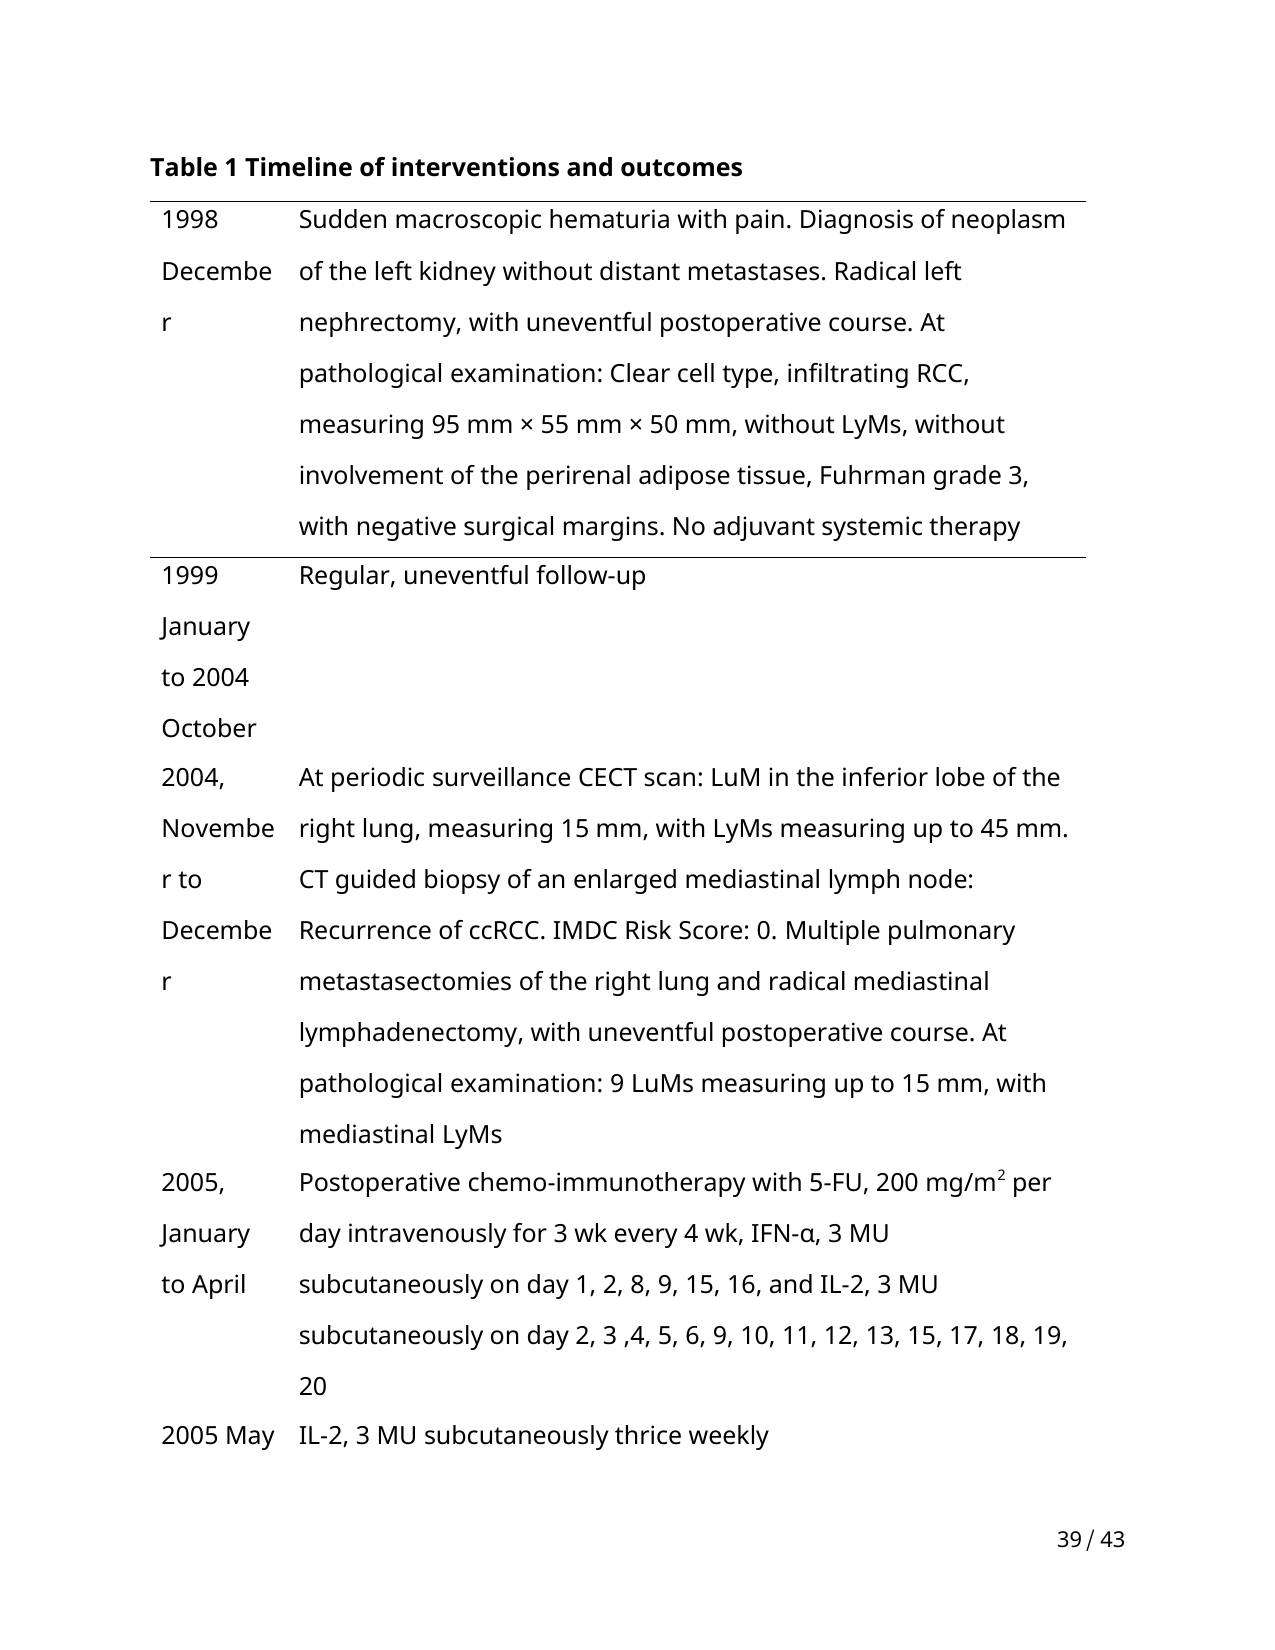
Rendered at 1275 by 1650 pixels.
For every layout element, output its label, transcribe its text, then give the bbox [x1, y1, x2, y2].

table_cell 1999 January to 2004 October [150, 558, 287, 759]
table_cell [150, 1417, 287, 1466]
table_cell 2005, January to April [150, 1165, 287, 1417]
table_header Sudden macroscopic hematuria with pain. Diagnosis of neoplasm of the left kidney without distant metastases. Radical left nephrectomy, with uneventful postoperative course. At pathological examination: Clear cell type, infiltrating RCC, measuring 95 mm × 55 mm × 50 mm, without LyMs, without involvement of the perirenal adipose tissue, Fuhrman grade 3, with negative surgical margins. No adjuvant systemic therapy [287, 202, 1086, 557]
table_cell Postoperative chemo-immunotherapy with 5-FU, 200 mg/m2 per day intravenously for 3 wk every 4 wk, IFN-α, 3 MU subcutaneously on day 1, 2, 8, 9, 15, 16, and IL-2, 3 MU subcutaneously on day 2, 3 ,4, 5, 6, 9, 10, 11, 12, 13, 15, 17, 18, 19, 20 [287, 1165, 1086, 1417]
table_header 1998 December [150, 202, 287, 557]
text Table 1 Timeline of interventions and outcomes [150, 150, 1125, 184]
table_cell Regular, uneventful follow-up [287, 558, 1086, 759]
table_cell 2004, November to December [150, 759, 287, 1165]
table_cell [287, 1417, 1086, 1466]
table_cell At periodic surveillance CECT scan: LuM in the inferior lobe of the right lung, measuring 15 mm, with LyMs measuring up to 45 mm. CT guided biopsy of an enlarged mediastinal lymph node: Recurrence of ccRCC. IMDC Risk Score: 0. Multiple pulmonary metastasectomies of the right lung and radical mediastinal lymphadenectomy, with uneventful postoperative course. At pathological examination: 9 LuMs measuring up to 15 mm, with mediastinal LyMs [287, 759, 1086, 1165]
